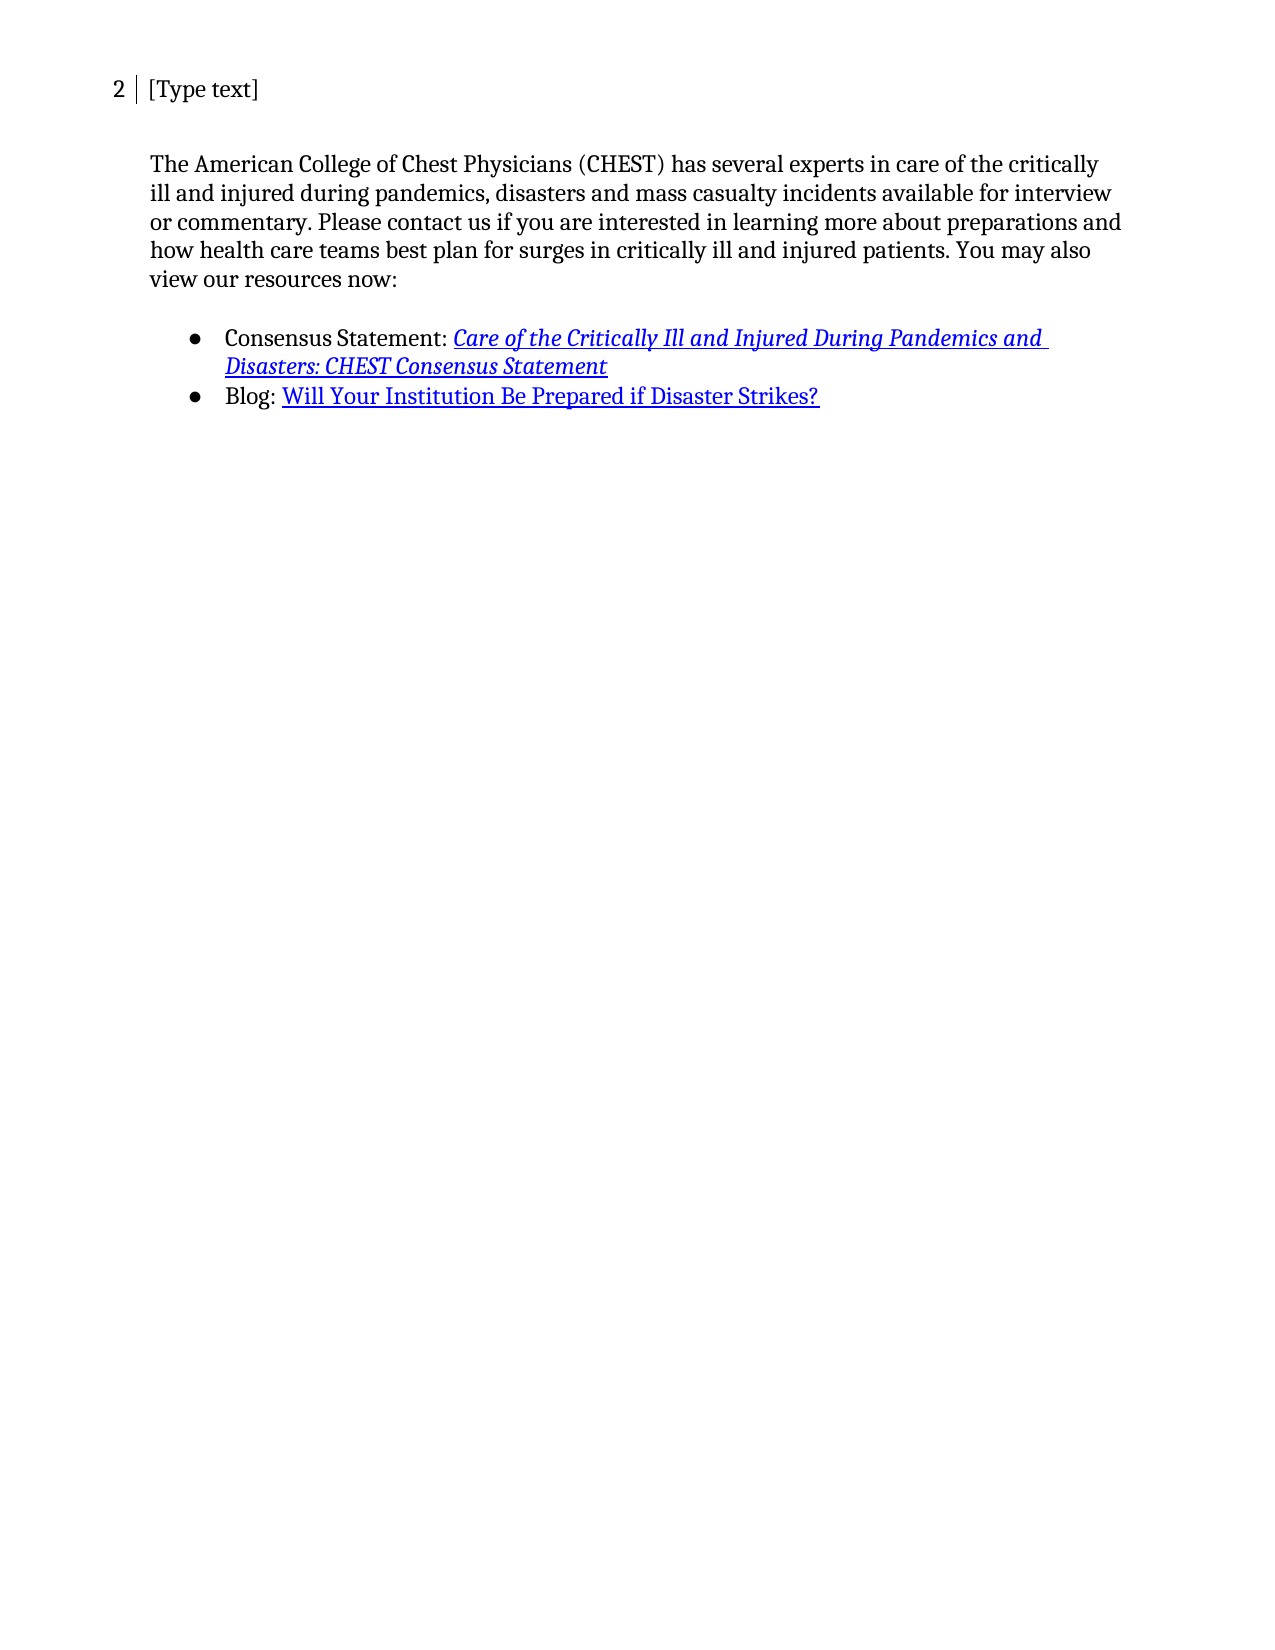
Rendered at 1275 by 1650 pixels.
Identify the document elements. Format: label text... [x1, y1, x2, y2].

text The American College of Chest Physicians (CHEST) has several experts in care of the critically ill and injured during pandemics, disasters and mass casualty incidents available for interview or commentary. Please contact us if you are interested in learning more about preparations and how health care teams best plan for surges in critically ill and injured patients. You may also view our resources now: [150, 150, 1125, 294]
list Consensus Statement: Care of the Critically Ill and Injured During Pandemics and Disasters: CHEST Consensus Statement [187, 322, 1125, 381]
list Blog: Will Your Institution Be Prepared if Disaster Strikes? [187, 381, 1125, 411]
